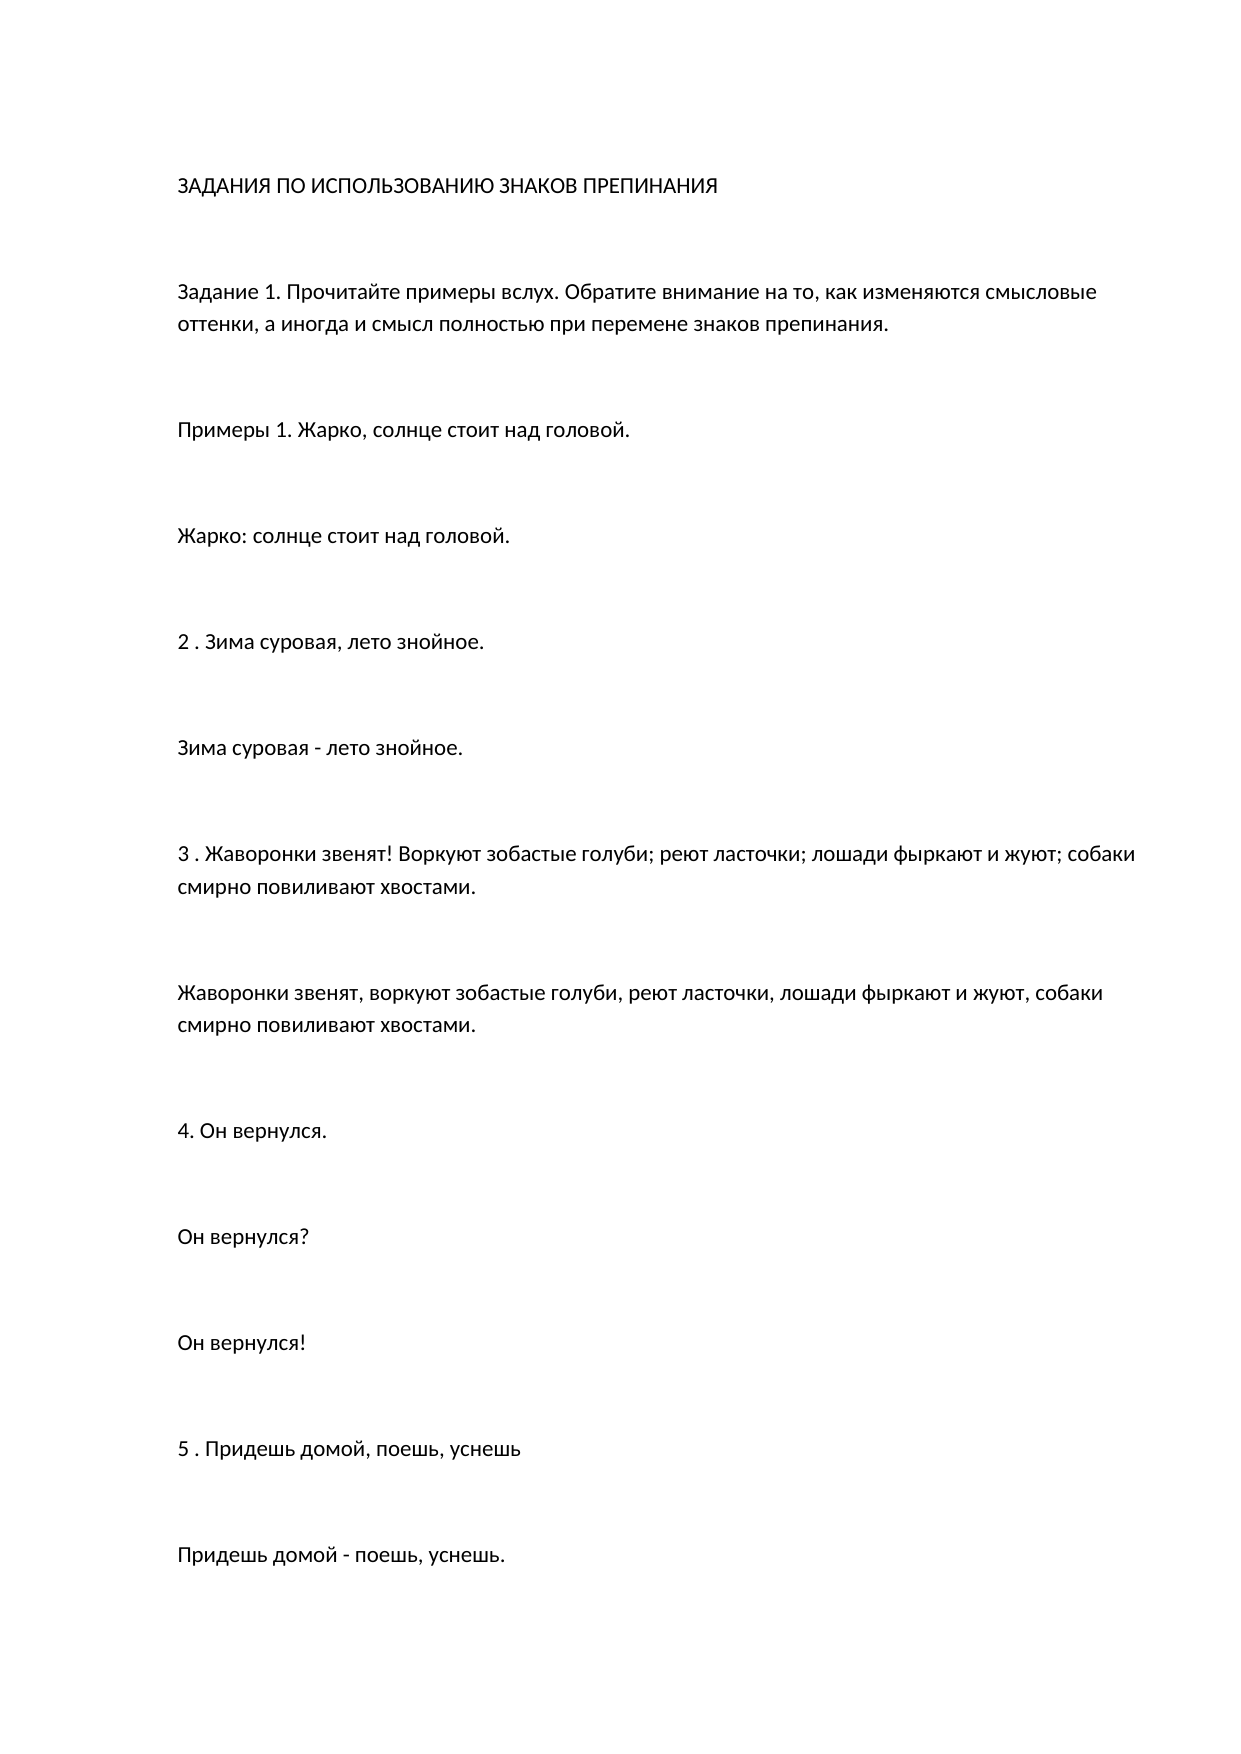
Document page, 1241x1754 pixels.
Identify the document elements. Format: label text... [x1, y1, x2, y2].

text Он вернулся! [177, 1328, 1152, 1356]
text Придешь домой - поешь, уснешь. [177, 1540, 1152, 1568]
text Жаворонки звенят, воркуют зобастые голуби, реют ласточки, лошади фыркают и жуют, собаки смирно повиливают хвостами. [177, 978, 1152, 1038]
text Жарко: солнце стоит над головой. [177, 521, 1152, 549]
text Примеры 1. Жарко, солнце стоит над головой. [177, 415, 1152, 443]
text Задание 1. Прочитайте примеры вслух. Обратите внимание на то, как изменяются смысловые оттенки, а иногда и смысл полностью при перемене знаков препинания. [177, 277, 1152, 337]
text 2 . Зима суровая, лето знойное. [177, 627, 1152, 656]
text ЗАДАНИЯ ПО ИСПОЛЬЗОВАНИЮ ЗНАКОВ ПРЕПИНАНИЯ [177, 171, 1152, 199]
text Зима суровая - лето знойное. [177, 733, 1152, 762]
text 3 . Жаворонки звенят! Воркуют зобастые голуби; реют ласточки; лошади фыркают и жуют; собаки смирно повиливают хвостами. [177, 839, 1152, 900]
text 5 . Придешь домой, поешь, уснешь [177, 1434, 1152, 1462]
text Он вернулся? [177, 1222, 1152, 1250]
text 4. Он вернулся. [177, 1116, 1152, 1144]
